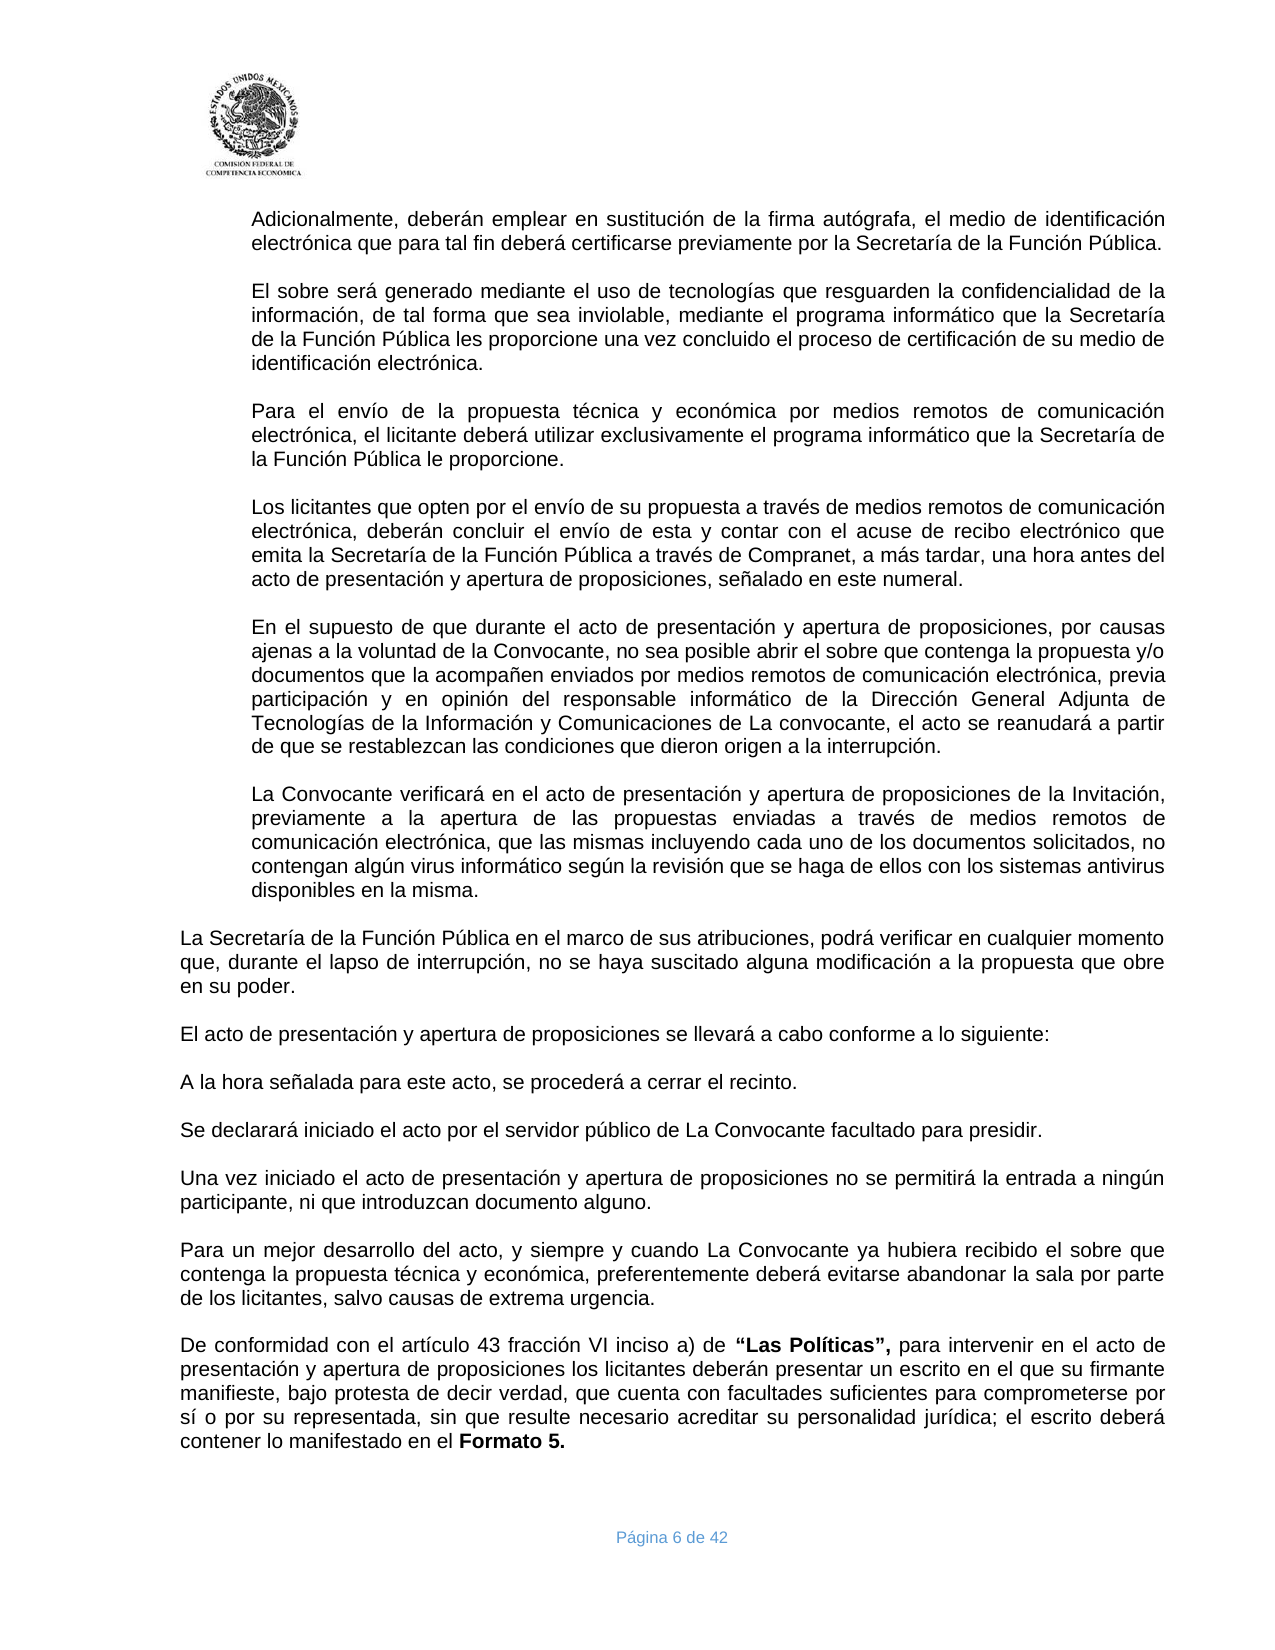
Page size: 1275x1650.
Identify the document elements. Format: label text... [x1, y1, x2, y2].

text En el supuesto de que durante el acto de presentación y apertura de proposiciones, por causas ajenas a la voluntad de la Convocante, no sea posible abrir el sobre que contenga la propuesta y/o documentos que la acompañen enviados por medios remotos de comunicación electrónica, previa participación y en opinión del responsable informático de la Dirección General Adjunta de Tecnologías de la Información y Comunicaciones de La convocante, el acto se reanudará a partir de que se restablezcan las condiciones que dieron origen a la interrupción. [251, 614, 1167, 758]
text La Secretaría de la Función Pública en el marco de sus atribuciones, podrá verificar en cualquier momento que, durante el lapso de interrupción, no se haya suscitado alguna modificación a la propuesta que obre en su poder. [180, 926, 1167, 998]
text El acto de presentación y apertura de proposiciones se llevará a cabo conforme a lo siguiente: [180, 1022, 1167, 1046]
text Se declarará iniciado el acto por el servidor público de La Convocante facultado para presidir. [180, 1118, 1167, 1142]
text Adicionalmente, deberán emplear en sustitución de la firma autógrafa, el medio de identificación electrónica que para tal fin deberá certificarse previamente por la Secretaría de la Función Pública. [251, 207, 1167, 255]
text El sobre será generado mediante el uso de tecnologías que resguarden la confidencialidad de la información, de tal forma que sea inviolable, mediante el programa informático que la Secretaría de la Función Pública les proporcione una vez concluido el proceso de certificación de su medio de identificación electrónica. [251, 279, 1167, 375]
text Para el envío de la propuesta técnica y económica por medios remotos de comunicación electrónica, el licitante deberá utilizar exclusivamente el programa informático que la Secretaría de la Función Pública le proporcione. [251, 399, 1167, 471]
text A la hora señalada para este acto, se procederá a cerrar el recinto. [180, 1070, 1167, 1094]
text Para un mejor desarrollo del acto, y siempre y cuando La Convocante ya hubiera recibido el sobre que contenga la propuesta técnica y económica, preferentemente deberá evitarse abandonar la sala por parte de los licitantes, salvo causas de extrema urgencia. [180, 1237, 1167, 1309]
text Una vez iniciado el acto de presentación y apertura de proposiciones no se permitirá la entrada a ningún participante, ni que introduzcan documento alguno. [180, 1166, 1167, 1213]
picture [188, 73, 322, 179]
text La Convocante verificará en el acto de presentación y apertura de proposiciones de la Invitación, previamente a la apertura de las propuestas enviadas a través de medios remotos de comunicación electrónica, que las mismas incluyendo cada uno de los documentos solicitados, no contengan algún virus informático según la revisión que se haga de ellos con los sistemas antivirus disponibles en la misma. [251, 782, 1167, 902]
text De conformidad con el artículo 43 fracción VI inciso a) de “Las Políticas”, para intervenir en el acto de presentación y apertura de proposiciones los licitantes deberán presentar un escrito en el que su firmante manifieste, bajo protesta de decir verdad, que cuenta con facultades suficientes para comprometerse por sí o por su representada, sin que resulte necesario acreditar su personalidad jurídica; el escrito deberá contener lo manifestado en el Formato 5. [180, 1333, 1167, 1453]
text Los licitantes que opten por el envío de su propuesta a través de medios remotos de comunicación electrónica, deberán concluir el envío de esta y contar con el acuse de recibo electrónico que emita la Secretaría de la Función Pública a través de Compranet, a más tardar, una hora antes del acto de presentación y apertura de proposiciones, señalado en este numeral. [251, 495, 1167, 591]
